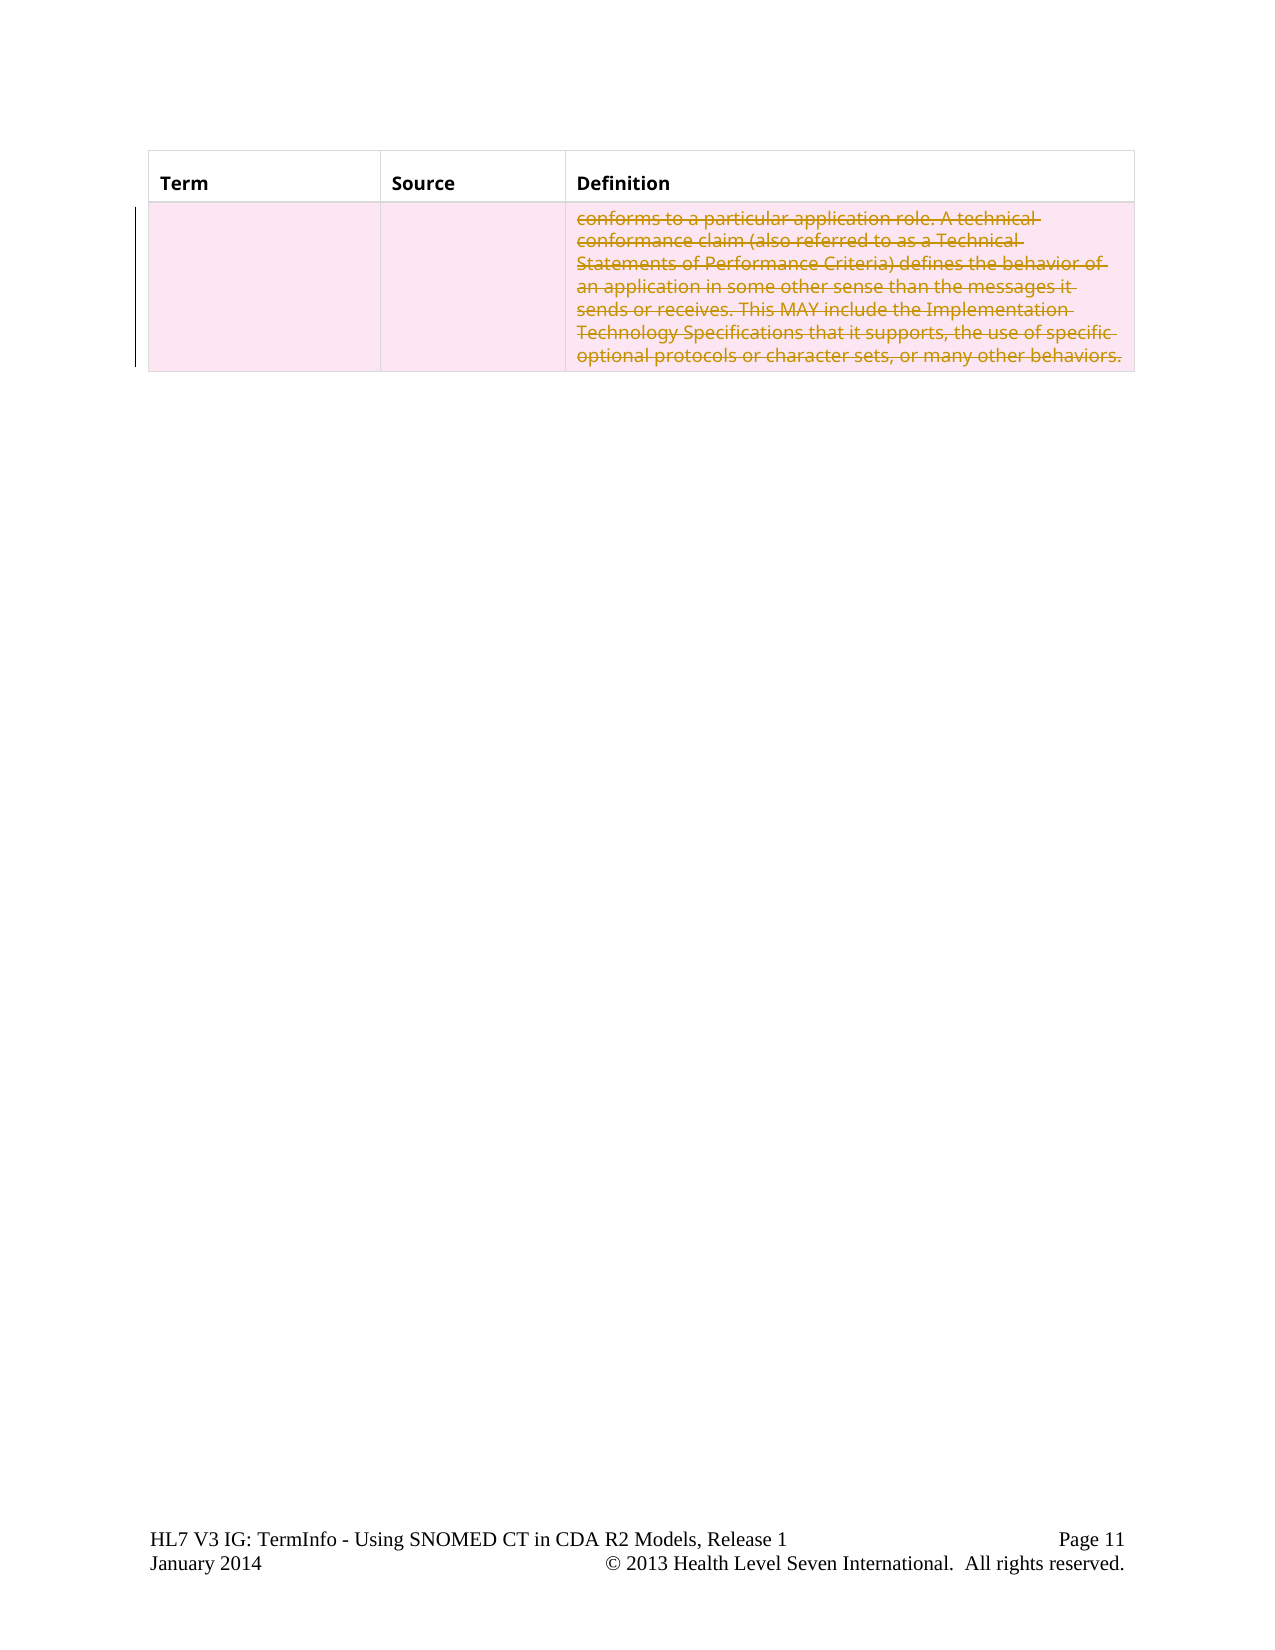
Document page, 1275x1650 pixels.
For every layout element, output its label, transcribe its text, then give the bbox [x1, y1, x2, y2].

table_header Definition [566, 151, 1134, 201]
table_header Term [149, 151, 380, 201]
table_header Source [381, 151, 565, 201]
